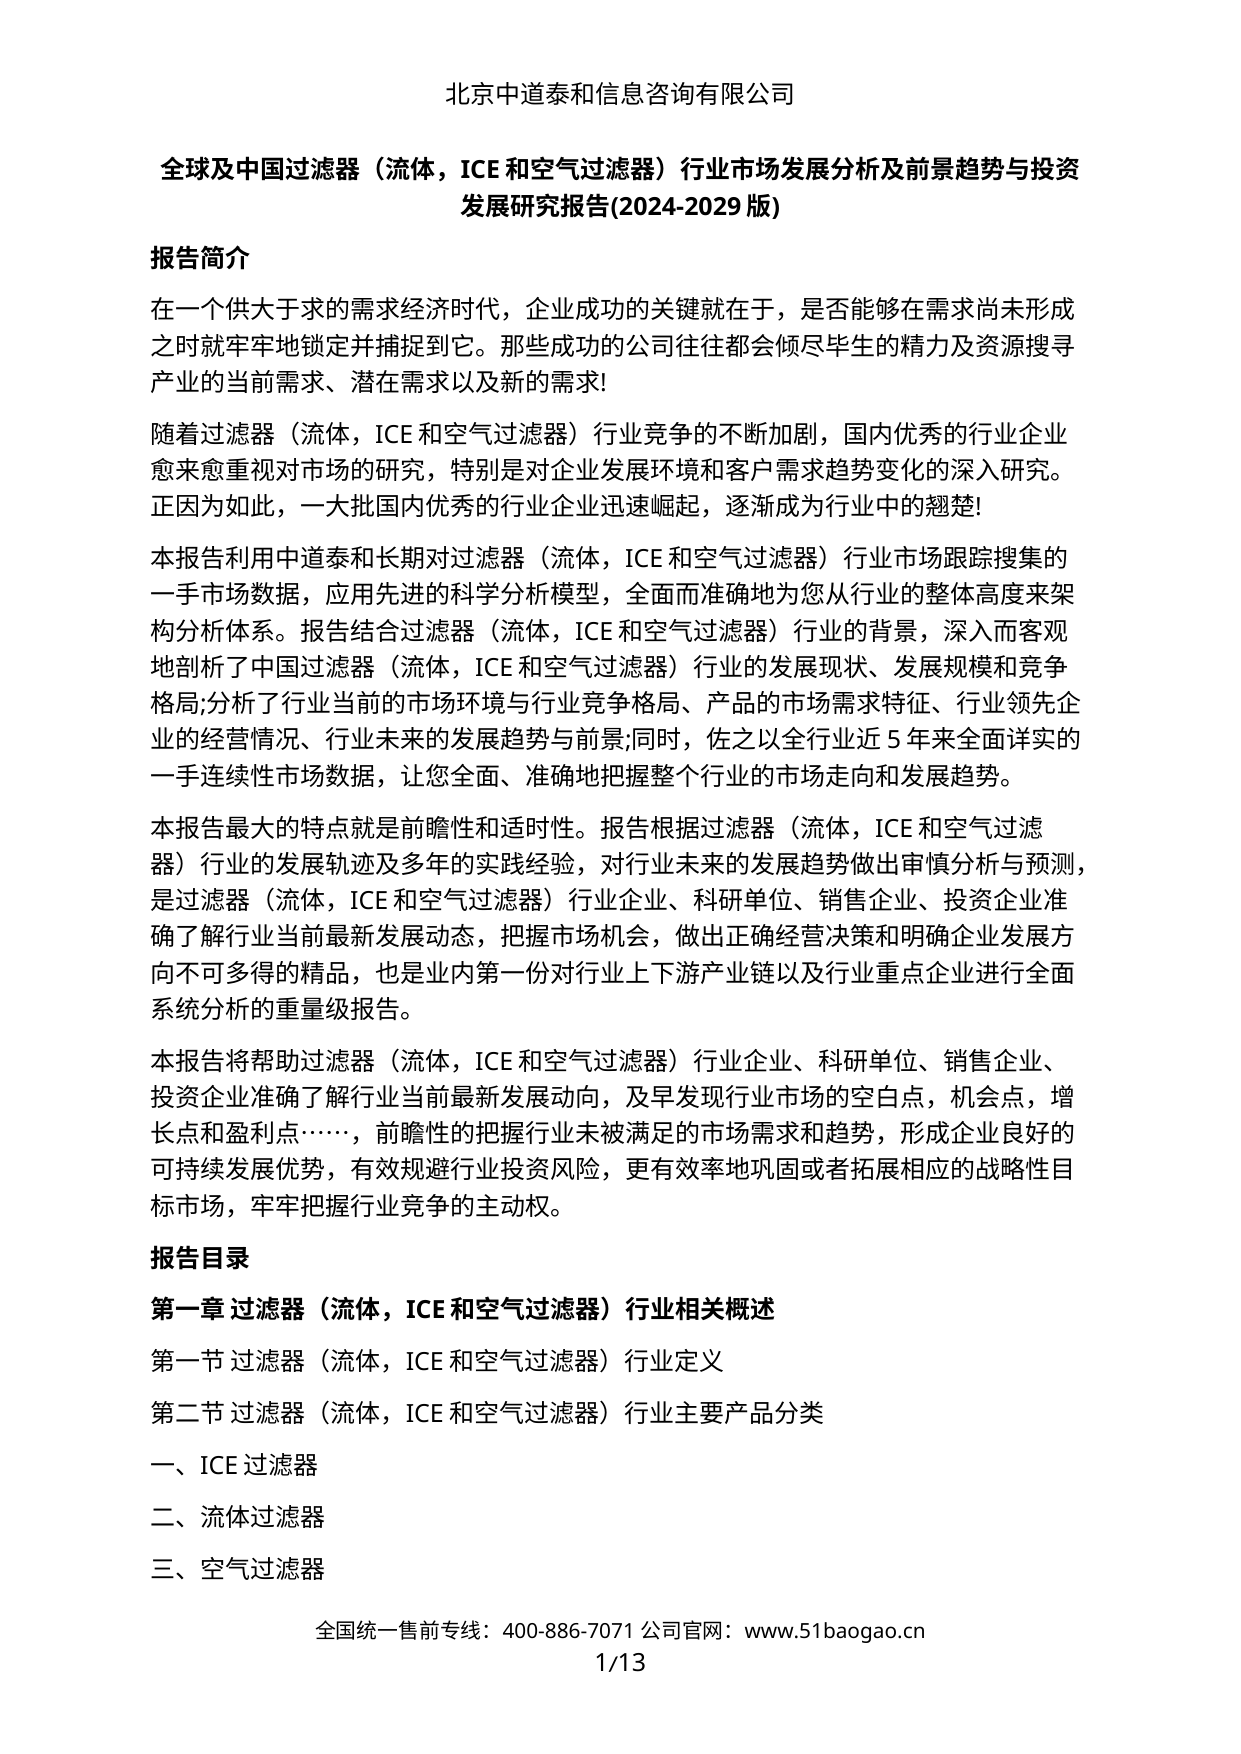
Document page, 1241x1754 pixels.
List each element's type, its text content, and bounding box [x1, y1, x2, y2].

text 报告简介 [150, 238, 1090, 274]
text 全球及中国过滤器（流体，ICE和空气过滤器）行业市场发展分析及前景趋势与投资发展研究报告(2024-2029版) [150, 150, 1090, 222]
text 本报告最大的特点就是前瞻性和适时性。报告根据过滤器（流体，ICE和空气过滤器）行业的发展轨迹及多年的实践经验，对行业未来的发展趋势做出审慎分析与预测，是过滤器（流体，ICE和空气过滤器）行业企业、科研单位、销售企业、投资企业准确了解行业当前最新发展动态，把握市场机会，做出正确经营决策和明确企业发展方向不可多得的精品，也是业内第一份对行业上下游产业链以及行业重点企业进行全面系统分析的重量级报告。 [150, 808, 1090, 1026]
text 报告目录 [150, 1238, 1090, 1274]
text 第二节 过滤器（流体，ICE和空气过滤器）行业主要产品分类 [150, 1394, 1090, 1430]
text 本报告利用中道泰和长期对过滤器（流体，ICE和空气过滤器）行业市场跟踪搜集的一手市场数据，应用先进的科学分析模型，全面而准确地为您从行业的整体高度来架构分析体系。报告结合过滤器（流体，ICE和空气过滤器）行业的背景，深入而客观地剖析了中国过滤器（流体，ICE和空气过滤器）行业的发展现状、发展规模和竞争格局;分析了行业当前的市场环境与行业竞争格局、产品的市场需求特征、行业领先企业的经营情况、行业未来的发展趋势与前景;同时，佐之以全行业近5年来全面详实的一手连续性市场数据，让您全面、准确地把握整个行业的市场走向和发展趋势。 [150, 539, 1090, 792]
text 第一章 过滤器（流体，ICE和空气过滤器）行业相关概述 [150, 1290, 1090, 1326]
text 三、空气过滤器 [150, 1549, 1090, 1586]
text 第一节 过滤器（流体，ICE和空气过滤器）行业定义 [150, 1342, 1090, 1378]
text 在一个供大于求的需求经济时代，企业成功的关键就在于，是否能够在需求尚未形成之时就牢牢地锁定并捕捉到它。那些成功的公司往往都会倾尽毕生的精力及资源搜寻产业的当前需求、潜在需求以及新的需求! [150, 290, 1090, 399]
text 二、流体过滤器 [150, 1497, 1090, 1534]
text 随着过滤器（流体，ICE和空气过滤器）行业竞争的不断加剧，国内优秀的行业企业愈来愈重视对市场的研究，特别是对企业发展环境和客户需求趋势变化的深入研究。正因为如此，一大批国内优秀的行业企业迅速崛起，逐渐成为行业中的翘楚! [150, 414, 1090, 523]
text 一、ICE过滤器 [150, 1446, 1090, 1482]
text 本报告将帮助过滤器（流体，ICE和空气过滤器）行业企业、科研单位、销售企业、投资企业准确了解行业当前最新发展动向，及早发现行业市场的空白点，机会点，增长点和盈利点……，前瞻性的把握行业未被满足的市场需求和趋势，形成企业良好的可持续发展优势，有效规避行业投资风险，更有效率地巩固或者拓展相应的战略性目标市场，牢牢把握行业竞争的主动权。 [150, 1041, 1090, 1222]
